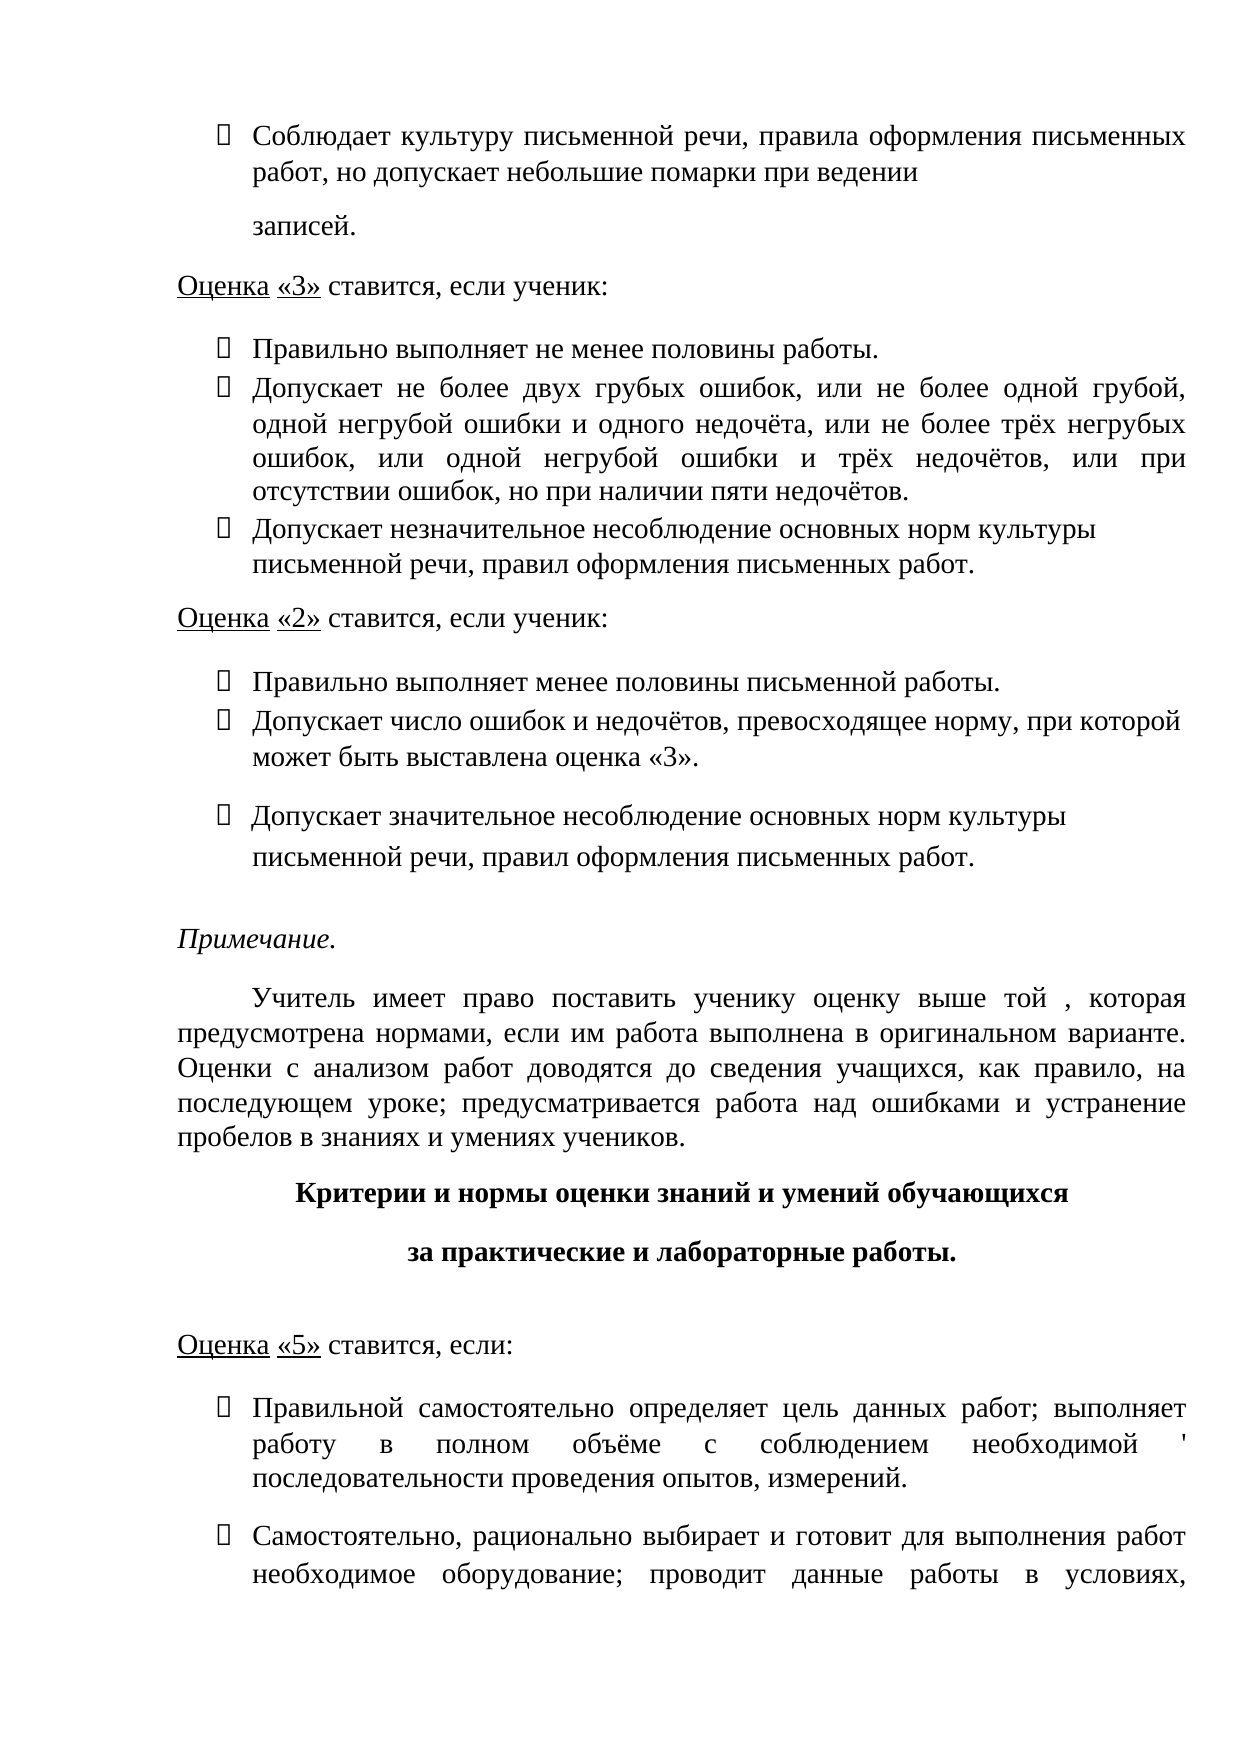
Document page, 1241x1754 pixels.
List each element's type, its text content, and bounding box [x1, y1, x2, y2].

text за практические и лабораторные работы. [150, 1234, 1214, 1268]
list Правильно выполняет не менее половины работы. [215, 327, 1187, 367]
text Учитель имеет право поставить ученику оценку выше той , которая предусмотрена нормами, если им работа выполнена в оригинальном варианте. Оценки с анализом работ доводятся до сведения учащихся, как правило, на последующем уроке; предусматривается работа над ошибками и устранение пробелов в знаниях и умениях учеников. [177, 980, 1187, 1153]
list Допускает не более двух грубых ошибок, или не более одной грубой, одной негрубой ошибки и одного недочёта, или не более трёх негрубых ошибок, или одной негрубой ошибки и трёх недочётов, или при отсутствии ошибок, но при наличии пяти недочётов. [215, 367, 1187, 507]
text Оценка «5» ставится, если: [177, 1327, 1187, 1361]
list Допускает число ошибок и недочётов, превосходящее норму, при которой может быть выставлена оценка «3». [215, 700, 1187, 773]
text Критерии и нормы оценки знаний и умений обучающихся [150, 1175, 1214, 1209]
text записей. [252, 208, 1187, 242]
text Оценка «3» ставится, если ученик: [177, 268, 1187, 301]
list Правильно выполняет менее половины письменной работы. [215, 660, 1187, 700]
list Допускает значительное несоблюдение основных норм культуры письменной речи, правил оформления письменных работ. [215, 794, 1187, 873]
list Соблюдает культуру письменной речи, правила оформления письменных работ, но допускает небольшие помарки при ведении [215, 114, 1187, 187]
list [215, 1514, 1187, 1590]
text Примечание. [177, 921, 1187, 954]
list Допускает незначительное несоблюдение основных норм культуры письменной речи, правил оформления письменных работ. [215, 507, 1187, 579]
text Оценка «2» ставится, если ученик: [177, 601, 1187, 634]
list Правильной самостоятельно определяет цель данных работ; выполняет работу в полном объёме с соблюдением необходимой ' последовательности проведения опытов, измерений. [215, 1387, 1187, 1493]
